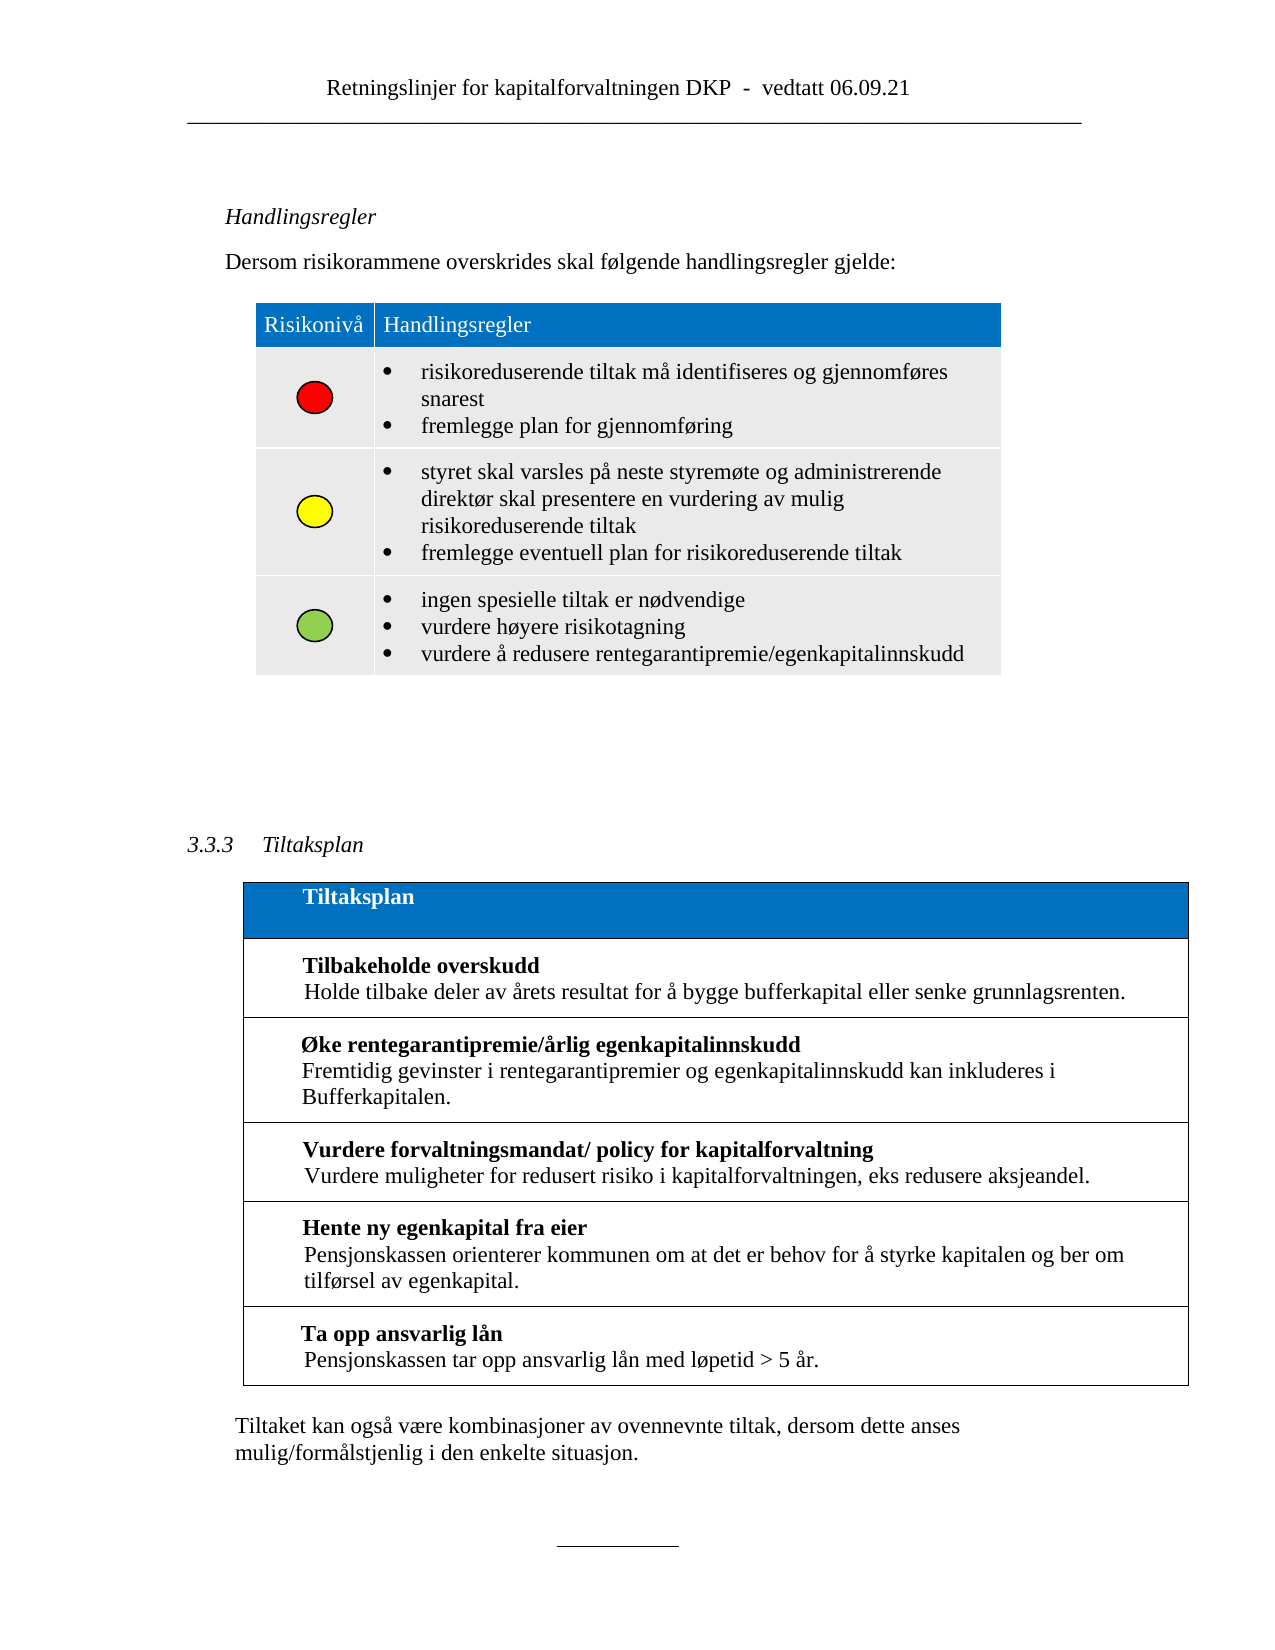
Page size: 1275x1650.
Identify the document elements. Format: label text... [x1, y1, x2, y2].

table_cell [256, 449, 374, 575]
subtitle Handlingsregler [225, 203, 1087, 229]
table_header Handlingsregler [375, 303, 1001, 347]
table_cell [256, 348, 374, 447]
text Dersom risikorammene overskrides skal følgende handlingsregler gjelde: [225, 248, 1087, 274]
table_cell [256, 576, 374, 675]
table_cell styret skal varsles på neste styremøte og administrerende direktør skal presentere en vurdering av mulig risikoreduserende tiltak fremlegge eventuell plan for risikoreduserende tiltak [375, 449, 1001, 575]
table_header Risikonivå [256, 303, 374, 347]
subtitle 3.3.3 Tiltaksplan [187, 831, 1087, 857]
text Tiltaket kan også være kombinasjoner av ovennevnte tiltak, dersom dette anses mulig/formålstjenlig i den enkelte situasjon. [235, 1412, 1087, 1465]
table_cell ingen spesielle tiltak er nødvendige vurdere høyere risikotagning vurdere å redusere rentegarantipremie/egenkapitalinnskudd [375, 576, 1001, 675]
table_header Tiltaksplan [244, 883, 1188, 938]
table_cell Øke rentegarantipremie/årlig egenkapitalinnskudd Fremtidig gevinster i rentegarantipremier og egenkapitalinnskudd kan inkluderes i Bufferkapitalen. [244, 1018, 1188, 1122]
table_cell Vurdere forvaltningsmandat/ policy for kapitalforvaltning Vurdere muligheter for redusert risiko i kapitalforvaltningen, eks redusere aksjeandel. [244, 1123, 1188, 1201]
table_cell risikoreduserende tiltak må identifiseres og gjennomføres snarest fremlegge plan for gjennomføring [375, 348, 1001, 447]
table_cell Ta opp ansvarlig lån Pensjonskassen tar opp ansvarlig lån med løpetid > 5 år. [244, 1307, 1188, 1385]
table_cell Tilbakeholde overskudd Holde tilbake deler av årets resultat for å bygge bufferkapital eller senke grunnlagsrenten. [244, 939, 1188, 1017]
table_cell Hente ny egenkapital fra eier Pensjonskassen orienterer kommunen om at det er behov for å styrke kapitalen og ber om tilførsel av egenkapital. [244, 1202, 1188, 1306]
